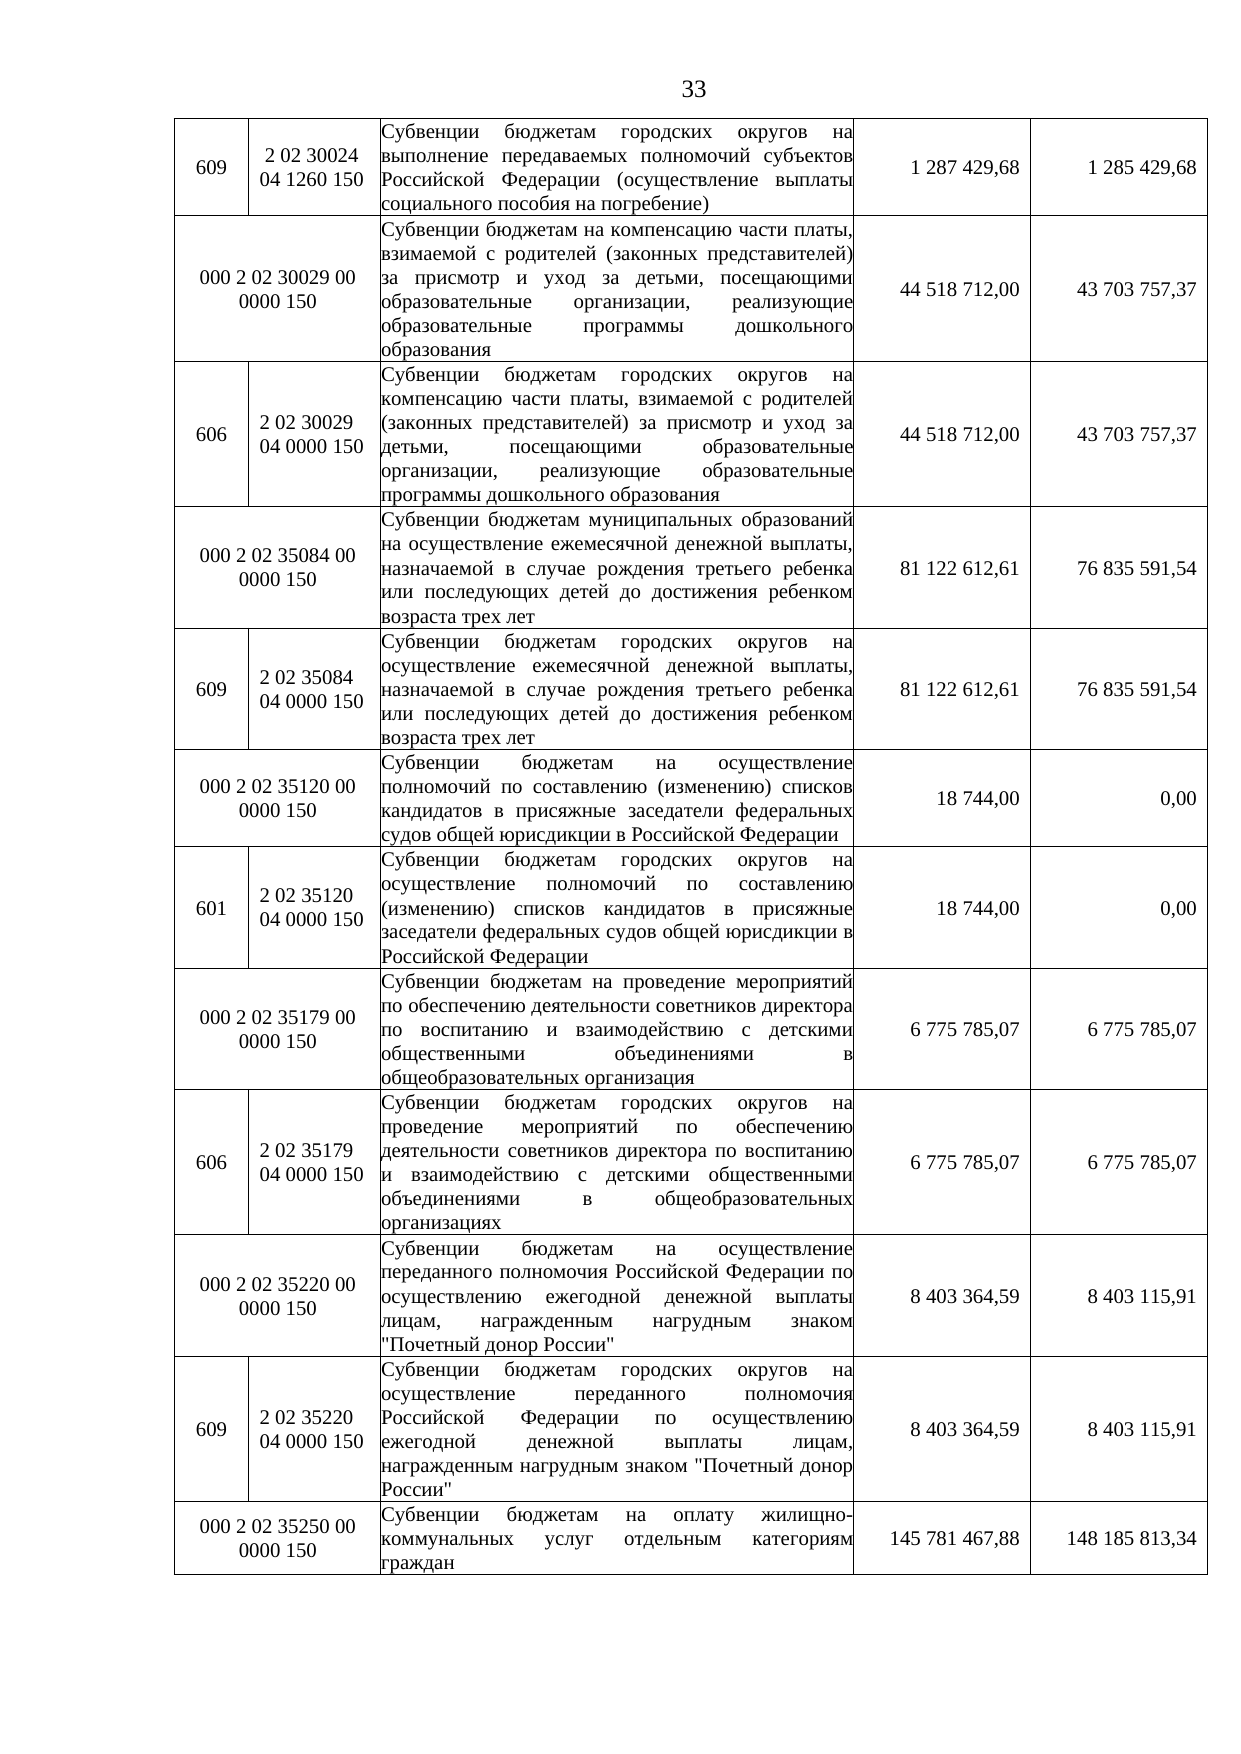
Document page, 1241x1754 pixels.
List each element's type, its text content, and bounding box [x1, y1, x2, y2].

table_cell 2 02 35179 04 0000 150 [249, 1090, 380, 1234]
table_cell 148 185 813,34 [1031, 1502, 1207, 1574]
table_cell 43 703 757,37 [1031, 362, 1207, 506]
table_cell Субвенции бюджетам на компенсацию части платы, взимаемой с родителей (законных представителей) за присмотр и уход за детьми, посещающими образовательные организации, реализующие образовательные программы дошкольного образования [381, 216, 853, 361]
table_cell Субвенции бюджетам городских округов на компенсацию части платы, взимаемой с родителей (законных представителей) за присмотр и уход за детьми, посещающими образовательные организации, реализующие образовательные программы дошкольного образования [381, 362, 853, 506]
table_cell 6 775 785,07 [854, 969, 1030, 1089]
table_cell 76 835 591,54 [1031, 507, 1207, 628]
table_cell 8 403 364,59 [854, 1357, 1030, 1501]
table_cell 601 [175, 847, 248, 968]
table_cell Субвенции бюджетам на оплату жилищно-коммунальных услуг отдельным категориям граждан [381, 1502, 853, 1574]
table_cell 43 703 757,37 [1031, 216, 1207, 361]
table_cell Субвенции бюджетам городских округов на проведение мероприятий по обеспечению деятельности советников директора по воспитанию и взаимодействию с детскими общественными объединениями в общеобразовательных организациях [381, 1090, 853, 1234]
table_cell Субвенции бюджетам на осуществление полномочий по составлению (изменению) списков кандидатов в присяжные заседатели федеральных судов общей юрисдикции в Российской Федерации [381, 750, 853, 846]
table_cell 18 744,00 [854, 750, 1030, 846]
table_cell 2 02 35084 04 0000 150 [249, 629, 380, 749]
table_cell 606 [175, 362, 248, 506]
table_cell 44 518 712,00 [854, 216, 1030, 361]
table_cell 609 [175, 1357, 248, 1501]
table_cell Субвенции бюджетам городских округов на осуществление полномочий по составлению (изменению) списков кандидатов в присяжные заседатели федеральных судов общей юрисдикции в Российской Федерации [381, 847, 853, 968]
table_cell 2 02 35220 04 0000 150 [249, 1357, 380, 1501]
table_cell 2 02 30029 04 0000 150 [249, 362, 380, 506]
table_cell 145 781 467,88 [854, 1502, 1030, 1574]
table_cell 8 403 364,59 [854, 1235, 1030, 1356]
table_cell 2 02 35120 04 0000 150 [249, 847, 380, 968]
table_cell Субвенции бюджетам на проведение мероприятий по обеспечению деятельности советников директора по воспитанию и взаимодействию с детскими общественными объединениями в общеобразовательных организация [381, 969, 853, 1089]
table_cell 0,00 [1031, 847, 1207, 968]
table_cell 6 775 785,07 [854, 1090, 1030, 1234]
table_cell 0,00 [1031, 750, 1207, 846]
table_cell 609 [175, 629, 248, 749]
table_cell Субвенции бюджетам муниципальных образований на осуществление ежемесячной денежной выплаты, назначаемой в случае рождения третьего ребенка или последующих детей до достижения ребенком возраста трех лет [381, 507, 853, 628]
table_cell Субвенции бюджетам на осуществление переданного полномочия Российской Федерации по осуществлению ежегодной денежной выплаты лицам, награжденным нагрудным знаком "Почетный донор России" [381, 1235, 853, 1356]
table_cell 2 02 30024 04 1260 150 [249, 119, 380, 215]
table_cell 1 285 429,68 [1031, 119, 1207, 215]
table_cell 000 2 02 35084 00 0000 150 [175, 507, 380, 628]
table_cell 8 403 115,91 [1031, 1235, 1207, 1356]
table_cell 000 2 02 35179 00 0000 150 [175, 969, 380, 1089]
table_cell 1 287 429,68 [854, 119, 1030, 215]
table_cell 000 2 02 35220 00 0000 150 [175, 1235, 380, 1356]
table_cell 18 744,00 [854, 847, 1030, 968]
table_cell 76 835 591,54 [1031, 629, 1207, 749]
table_cell Субвенции бюджетам городских округов на осуществление ежемесячной денежной выплаты, назначаемой в случае рождения третьего ребенка или последующих детей до достижения ребенком возраста трех лет [381, 629, 853, 749]
table_cell Субвенции бюджетам городских округов на выполнение передаваемых полномочий субъектов Российской Федерации (осуществление выплаты социального пособия на погребение) [381, 119, 853, 215]
table_cell 81 122 612,61 [854, 629, 1030, 749]
table_cell 81 122 612,61 [854, 507, 1030, 628]
table_cell 6 775 785,07 [1031, 969, 1207, 1089]
table_cell 609 [175, 119, 248, 215]
table_cell 606 [175, 1090, 248, 1234]
table_cell 000 2 02 30029 00 0000 150 [175, 216, 380, 361]
table_cell 8 403 115,91 [1031, 1357, 1207, 1501]
table_cell 44 518 712,00 [854, 362, 1030, 506]
table_cell 6 775 785,07 [1031, 1090, 1207, 1234]
table_cell Субвенции бюджетам городских округов на осуществление переданного полномочия Российской Федерации по осуществлению ежегодной денежной выплаты лицам, награжденным нагрудным знаком "Почетный донор России" [381, 1357, 853, 1501]
table_cell 000 2 02 35250 00 0000 150 [175, 1502, 380, 1574]
table_cell 000 2 02 35120 00 0000 150 [175, 750, 380, 846]
